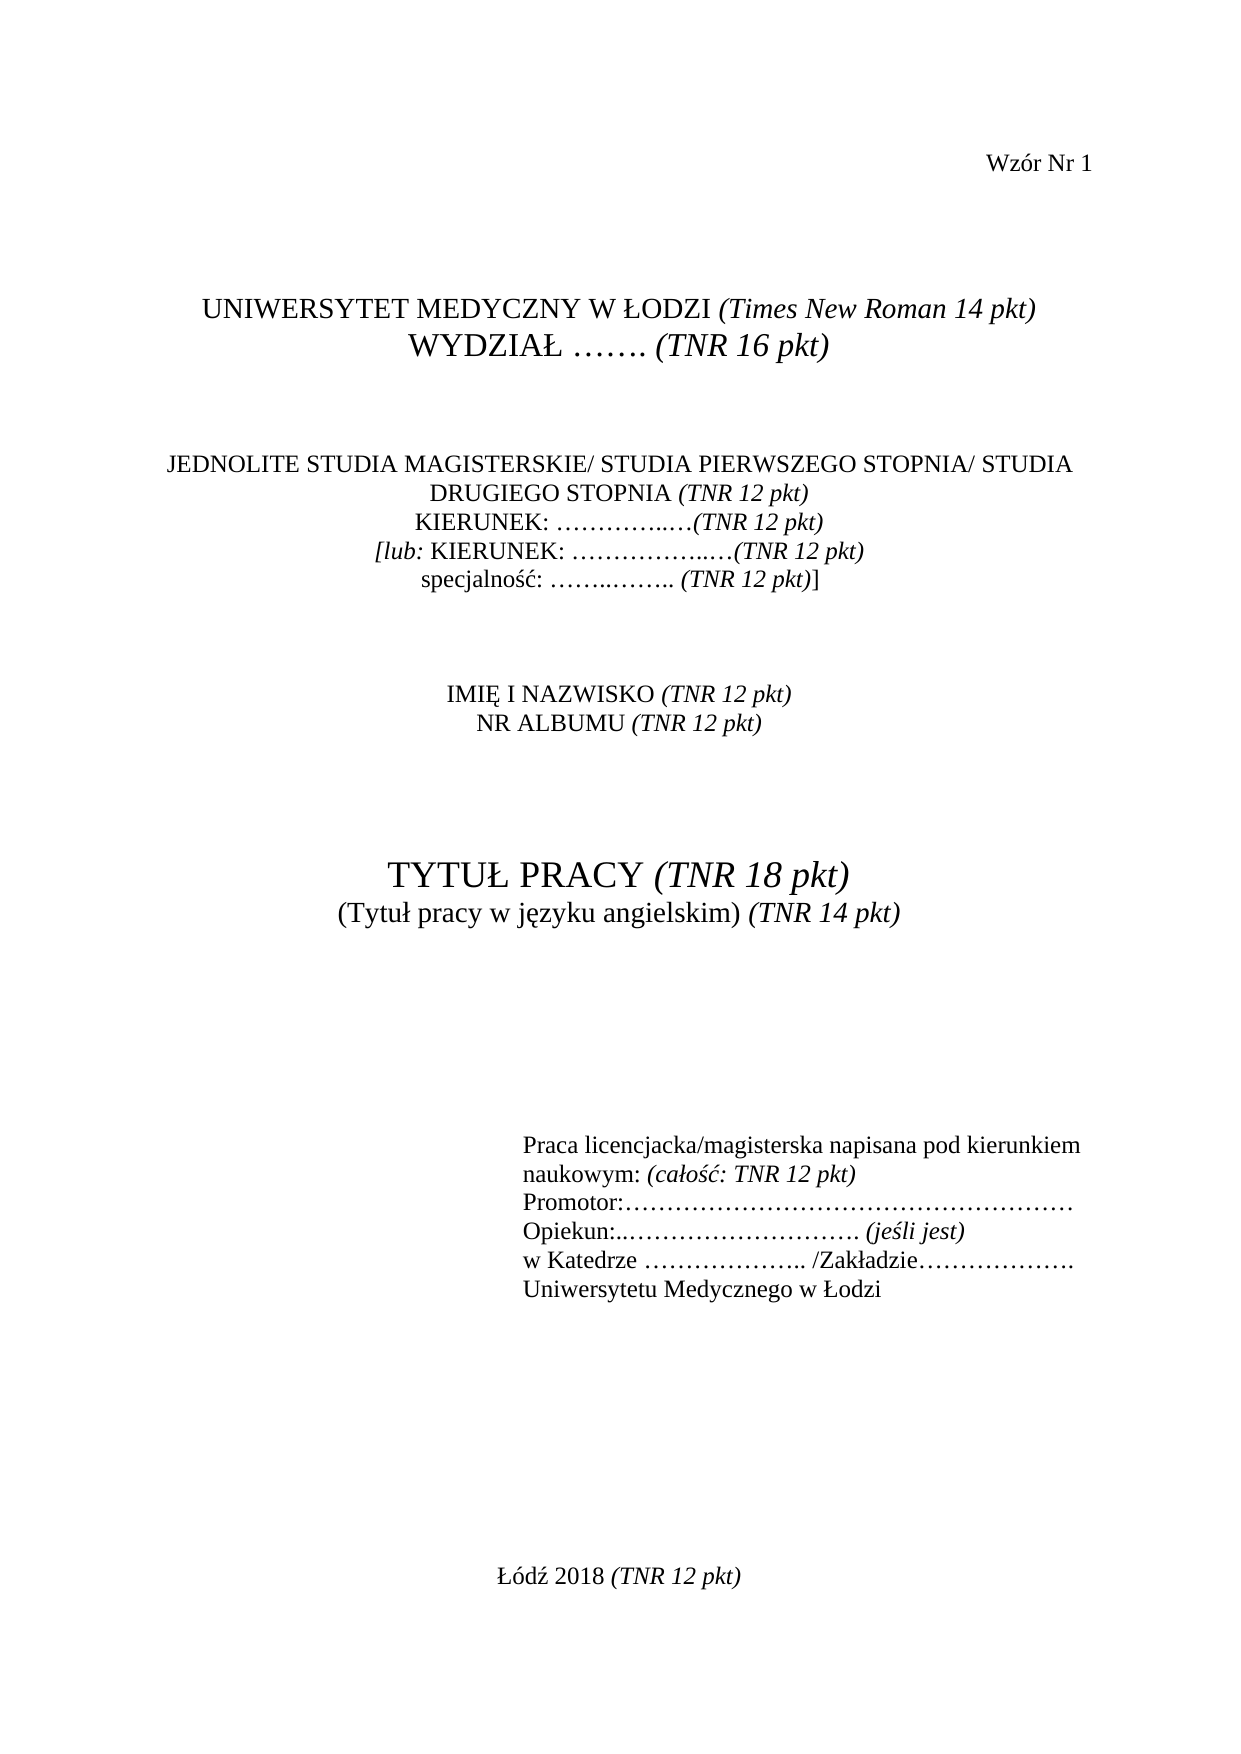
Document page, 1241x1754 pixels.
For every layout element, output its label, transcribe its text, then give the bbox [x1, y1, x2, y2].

text Uniwersytetu Medycznego w Łodzi [523, 1274, 1085, 1302]
text WYDZIAŁ ……. (TNR 16 pkt) [148, 325, 1093, 363]
text [lub: KIERUNEK: ……………..…(TNR 12 pkt) [148, 536, 1093, 564]
text UNIWERSYTET MEDYCZNY W ŁODZI (Times New Roman 14 pkt) [148, 291, 1093, 325]
text KIERUNEK: …………..…(TNR 12 pkt) [148, 507, 1093, 536]
text w Katedrze ……………….. /Zakładzie………………. [523, 1245, 1085, 1274]
text (Tytuł pracy w języku angielskim) (TNR 14 pkt) [148, 895, 1093, 929]
text Łódź 2018 (TNR 12 pkt) [148, 1561, 1093, 1590]
text JEDNOLITE STUDIA MAGISTERSKIE/ STUDIA PIERWSZEGO STOPNIA/ STUDIA DRUGIEGO STOPNIA (TNR 12 pkt) [148, 449, 1093, 507]
text Wzór Nr 1 [148, 148, 1093, 176]
text Opiekun:..………………………. (jeśli jest) [523, 1216, 1085, 1245]
text NR ALBUMU (TNR 12 pkt) [148, 708, 1093, 737]
text IMIĘ I NAZWISKO (TNR 12 pkt) [148, 679, 1093, 708]
text Promotor:……………………………………………… [523, 1187, 1085, 1216]
text TYTUŁ PRACY (TNR 18 pkt) [148, 852, 1093, 895]
text specjalność: ……..…….. (TNR 12 pkt)] [148, 564, 1093, 593]
text Praca licencjacka/magisterska napisana pod kierunkiem naukowym: (całość: TNR 12 pkt) [523, 1130, 1085, 1187]
